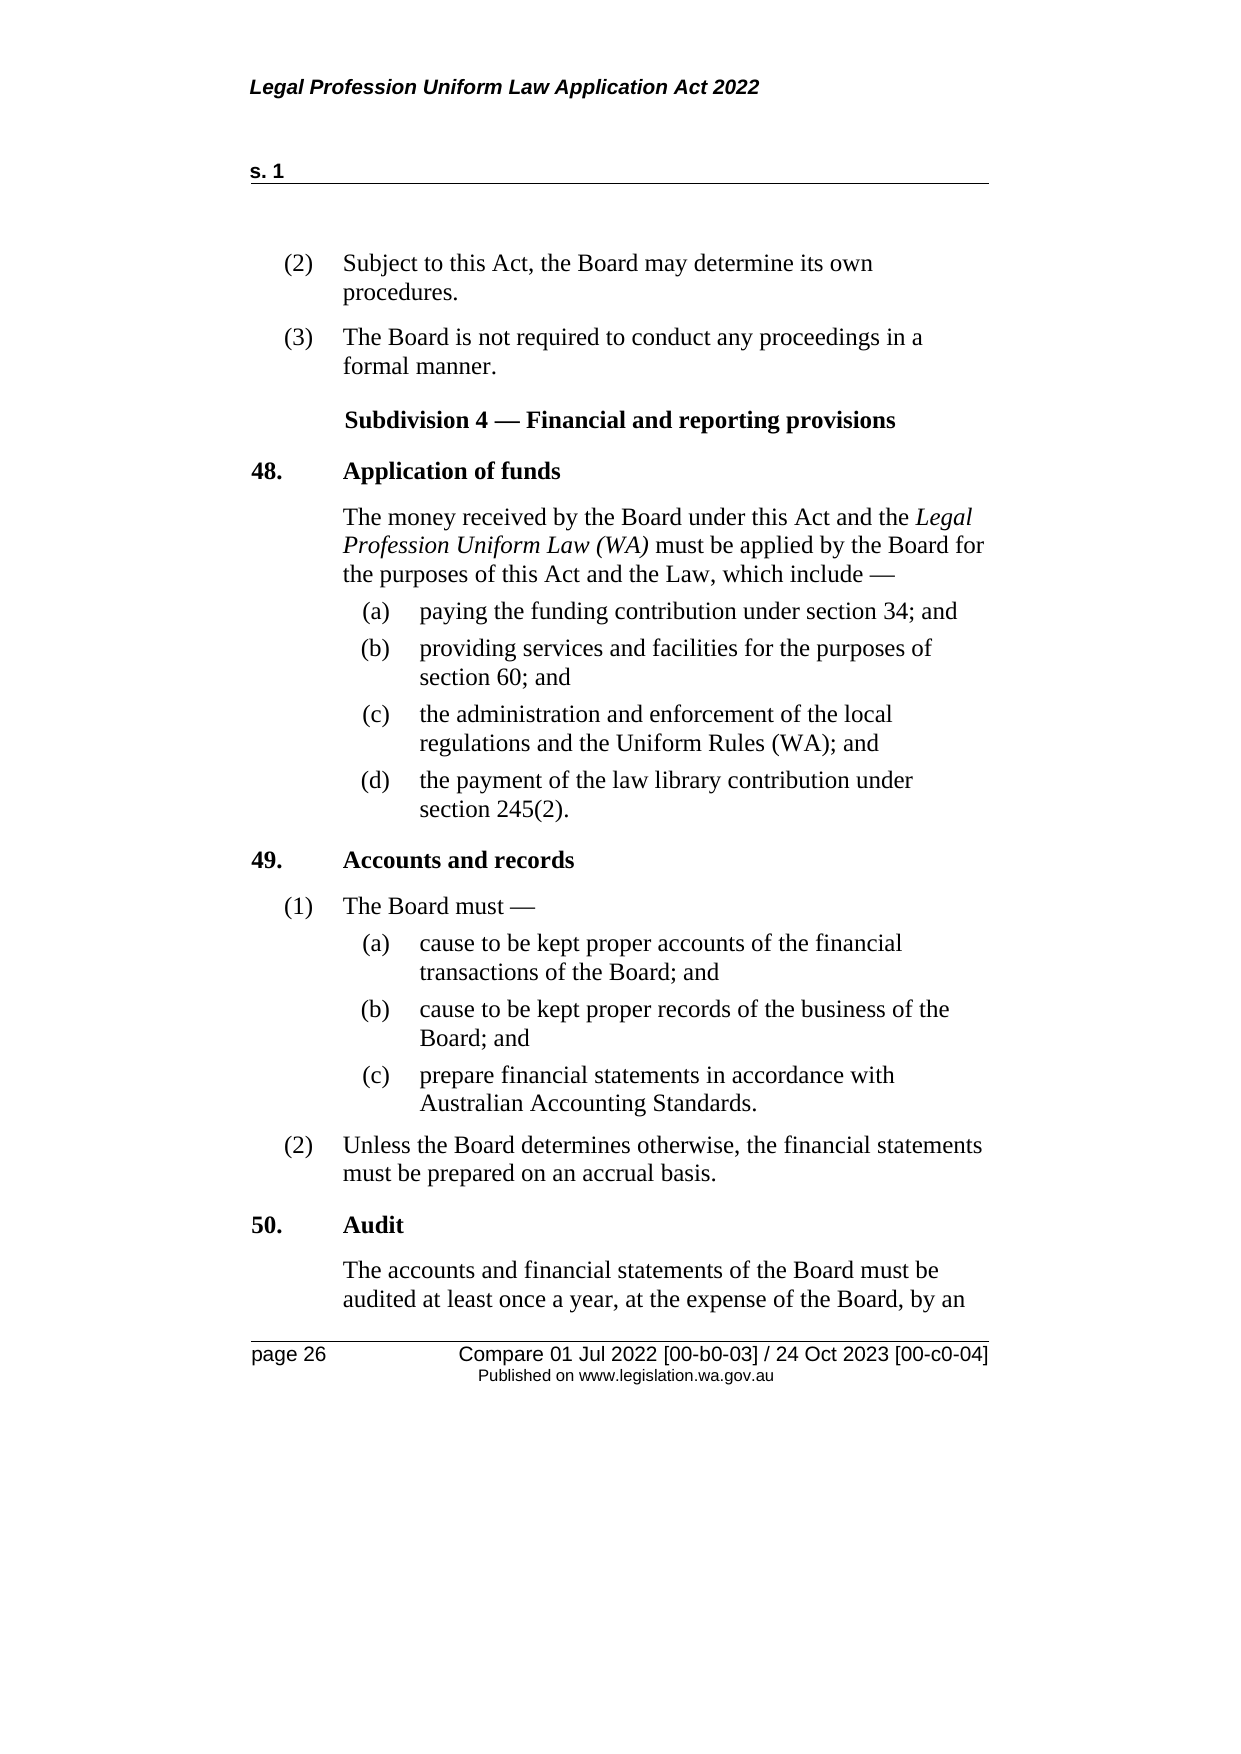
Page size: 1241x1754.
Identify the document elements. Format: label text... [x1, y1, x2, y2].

text (b) cause to be kept proper records of the business of the Board; and [251, 994, 989, 1051]
text (3) The Board is not required to conduct any proceedings in a formal manner. [251, 322, 989, 380]
text (b) providing services and facilities for the purposes of section 60; and [251, 633, 989, 691]
subtitle 48. Application of funds [251, 456, 989, 485]
text (d) the payment of the law library contribution under section 245(2). [251, 765, 989, 823]
text (2) Subject to this Act, the Board may determine its own procedures. [251, 248, 989, 306]
text (c) prepare financial statements in accordance with Australian Accounting Standards. [251, 1060, 989, 1117]
text (a) cause to be kept proper accounts of the financial transactions of the Board; and [251, 928, 989, 986]
text (2) Unless the Board determines otherwise, the financial statements must be prepared on an accrual basis. [251, 1130, 989, 1187]
text The money received by the Board under this Act and the Legal Profession Uniform Law (WA) must be applied by the Board for the purposes of this Act and the Law, which include — [251, 502, 989, 588]
text (1) The Board must — [251, 891, 989, 920]
text (a) paying the funding contribution under section 34; and [251, 596, 989, 625]
subtitle 50. Audit [251, 1210, 989, 1239]
text (c) the administration and enforcement of the local regulations and the Uniform Rules (WA); and [251, 699, 989, 757]
subtitle Subdivision 4 — Financial and reporting provisions [251, 405, 989, 433]
subtitle 49. Accounts and records [251, 846, 989, 874]
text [251, 1256, 989, 1313]
